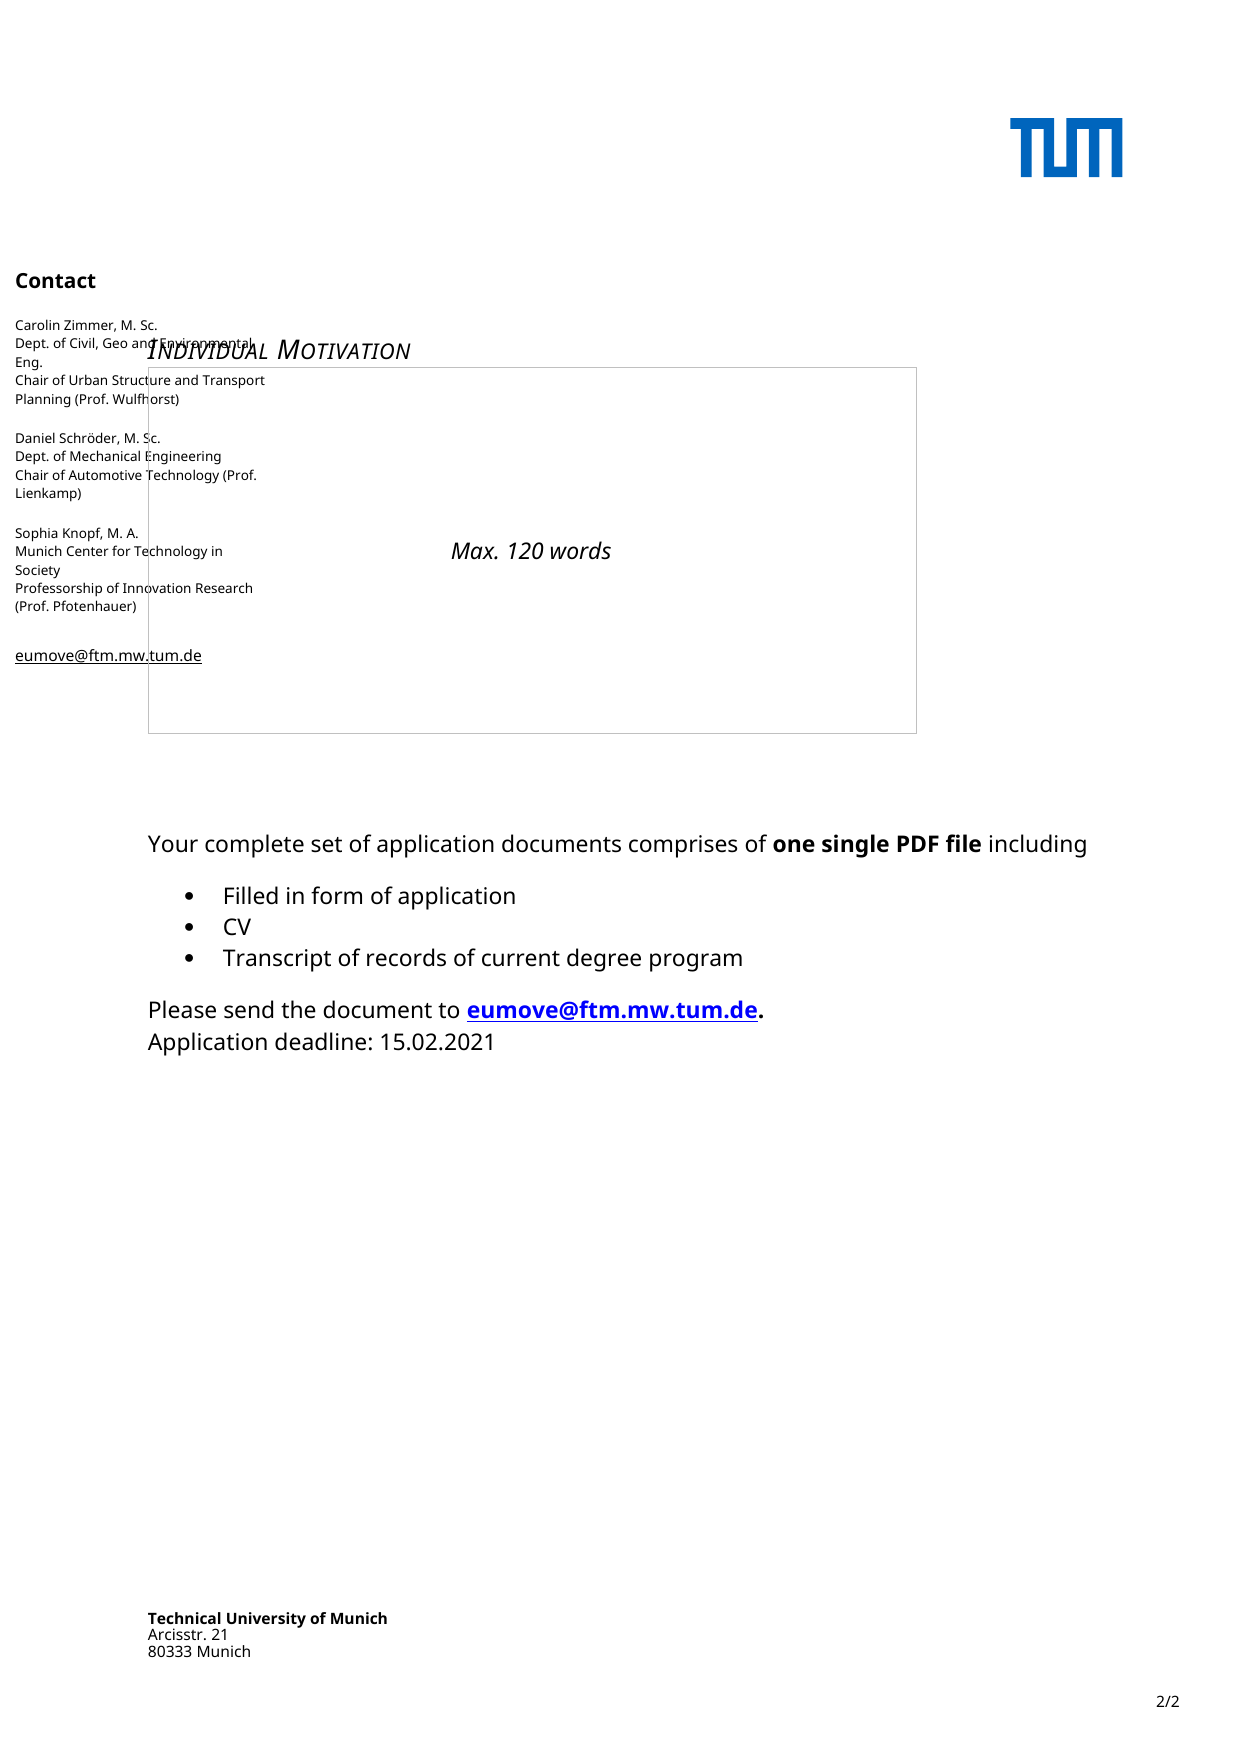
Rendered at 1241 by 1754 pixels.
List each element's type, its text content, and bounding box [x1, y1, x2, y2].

text Please send the document to eumove@ftm.mw.tum.de. [148, 994, 1122, 1026]
list Transcript of records of current degree program [185, 942, 1122, 973]
list Filled in form of application [185, 880, 1122, 911]
text Your complete set of application documents comprises of one single PDF file including [148, 828, 1122, 859]
text Application deadline: 15.02.2021 [148, 1026, 1122, 1057]
list CV [185, 911, 1122, 942]
table_header Max. 120 words [149, 368, 916, 733]
subtitle Individual Motivation [148, 330, 1122, 367]
